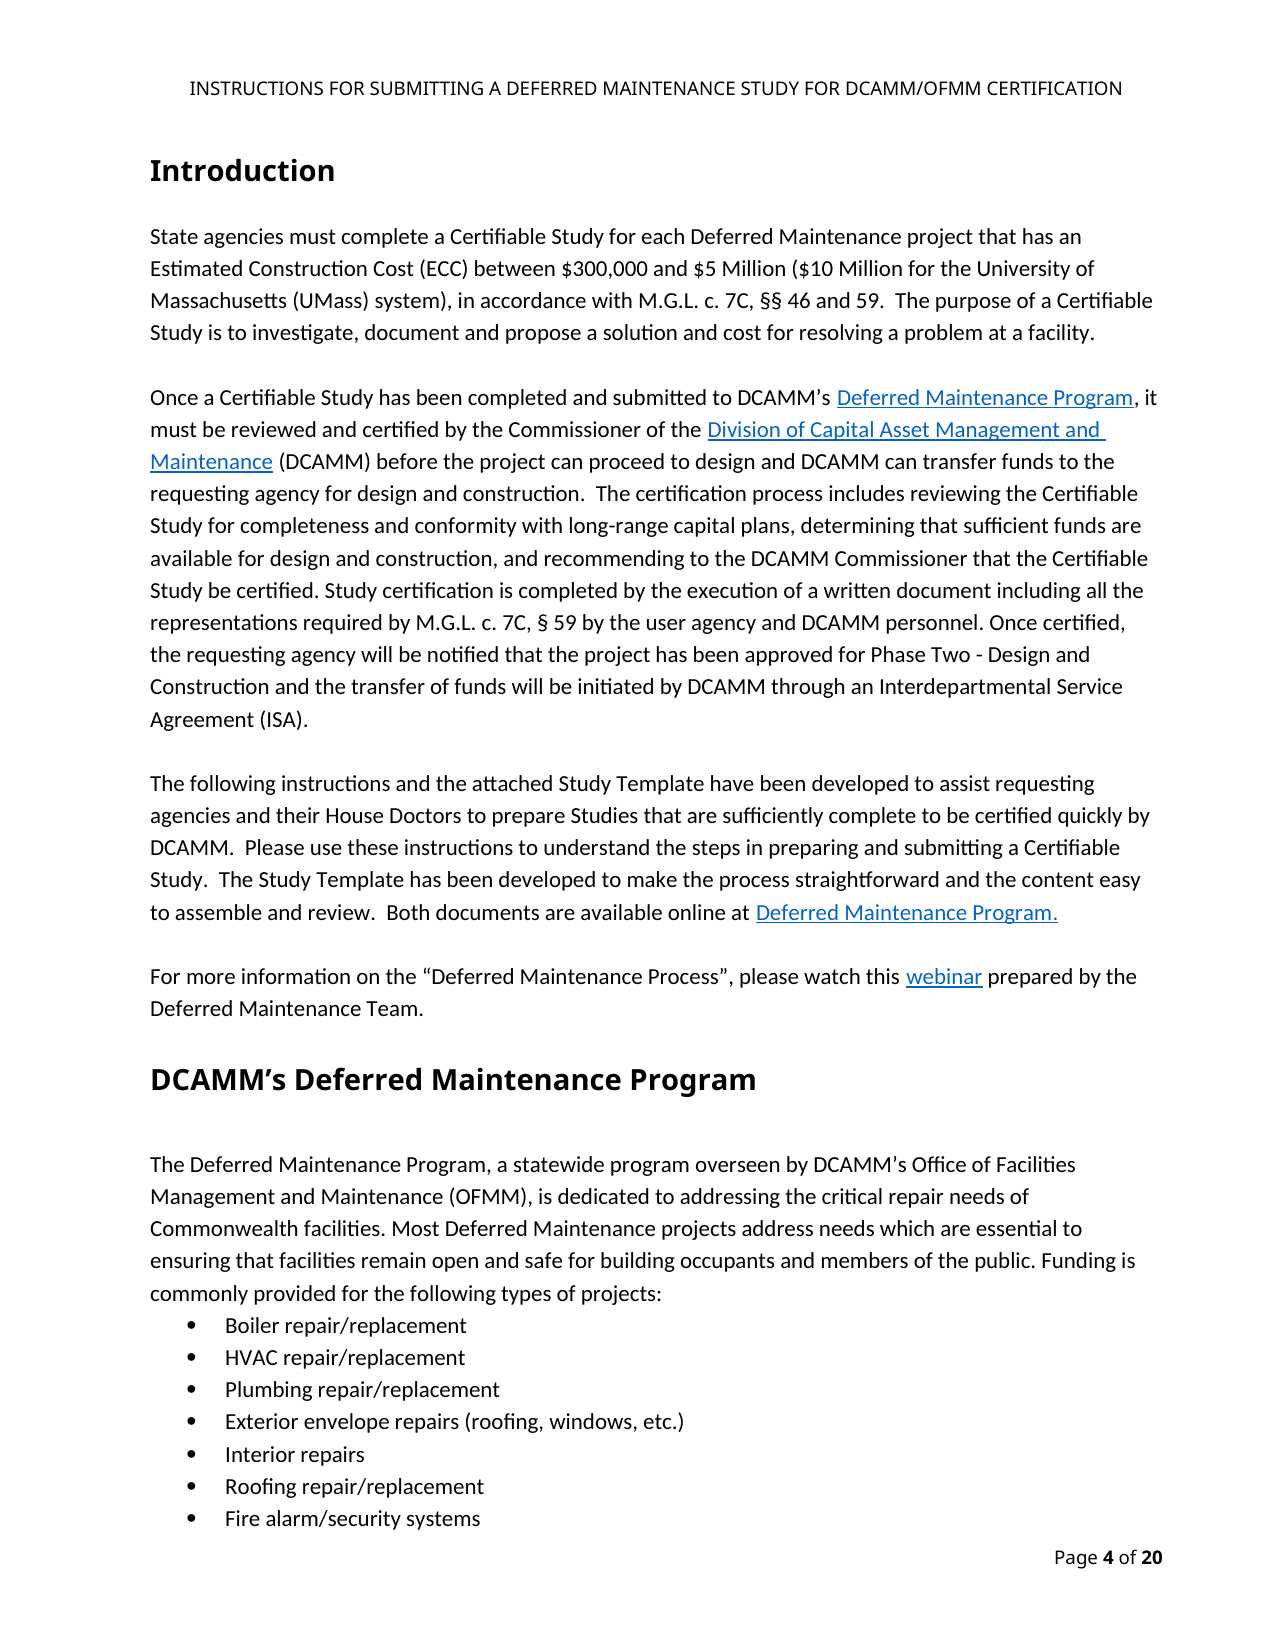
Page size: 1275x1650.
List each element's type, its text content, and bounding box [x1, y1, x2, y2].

list Interior repairs [187, 1440, 1162, 1468]
text State agencies must complete a Certifiable Study for each Deferred Maintenance project that has an Estimated Construction Cost (ECC) between $300,000 and $5 Million ($10 Million for the University of Massachusetts (UMass) system), in accordance with M.G.L. c. 7C, §§ 46 and 59. The purpose of a Certifiable Study is to investigate, document and propose a solution and cost for resolving a problem at a facility. [150, 222, 1162, 346]
list Exterior envelope repairs (roofing, windows, etc.) [187, 1407, 1162, 1436]
list HVAC repair/replacement [187, 1343, 1162, 1371]
text Once a Certifiable Study has been completed and submitted to DCAMM’s Deferred Maintenance Program, it must be reviewed and certified by the Commissioner of the Division of Capital Asset Management and Maintenance (DCAMM) before the project can proceed to design and DCAMM can transfer funds to the requesting agency for design and construction. The certification process includes reviewing the Certifiable Study for completeness and conformity with long-range capital plans, determining that sufficient funds are available for design and construction, and recommending to the DCAMM Commissioner that the Certifiable Study be certified. Study certification is completed by the execution of a written document including all the representations required by M.G.L. c. 7C, § 59 by the user agency and DCAMM personnel. Once certified, the requesting agency will be notified that the project has been approved for Phase Two - Design and Construction and the transfer of funds will be initiated by DCAMM through an Interdepartmental Service Agreement (ISA). [150, 383, 1162, 733]
text For more information on the “Deferred Maintenance Process”, please watch this webinar prepared by the Deferred Maintenance Team. [150, 962, 1162, 1022]
list Boiler repair/replacement [187, 1311, 1162, 1339]
list Roofing repair/replacement [187, 1472, 1162, 1500]
text The following instructions and the attached Study Template have been developed to assist requesting agencies and their House Doctors to prepare Studies that are sufficiently complete to be certified quickly by DCAMM. Please use these instructions to understand the steps in preparing and submitting a Certifiable Study. The Study Template has been developed to make the process straightforward and the content easy to assemble and review. Both documents are available online at Deferred Maintenance Program. [150, 769, 1162, 926]
list Plumbing repair/replacement [187, 1375, 1162, 1403]
list Fire alarm/security systems [187, 1504, 1162, 1532]
text Introduction [150, 150, 1162, 190]
text DCAMM’s Deferred Maintenance Program [150, 1059, 1162, 1098]
text The Deferred Maintenance Program, a statewide program overseen by DCAMM’s Office of Facilities Management and Maintenance (OFMM), is dedicated to addressing the critical repair needs of Commonwealth facilities. Most Deferred Maintenance projects address needs which are essential to ensuring that facilities remain open and safe for building occupants and members of the public. Funding is commonly provided for the following types of projects: [150, 1150, 1162, 1307]
